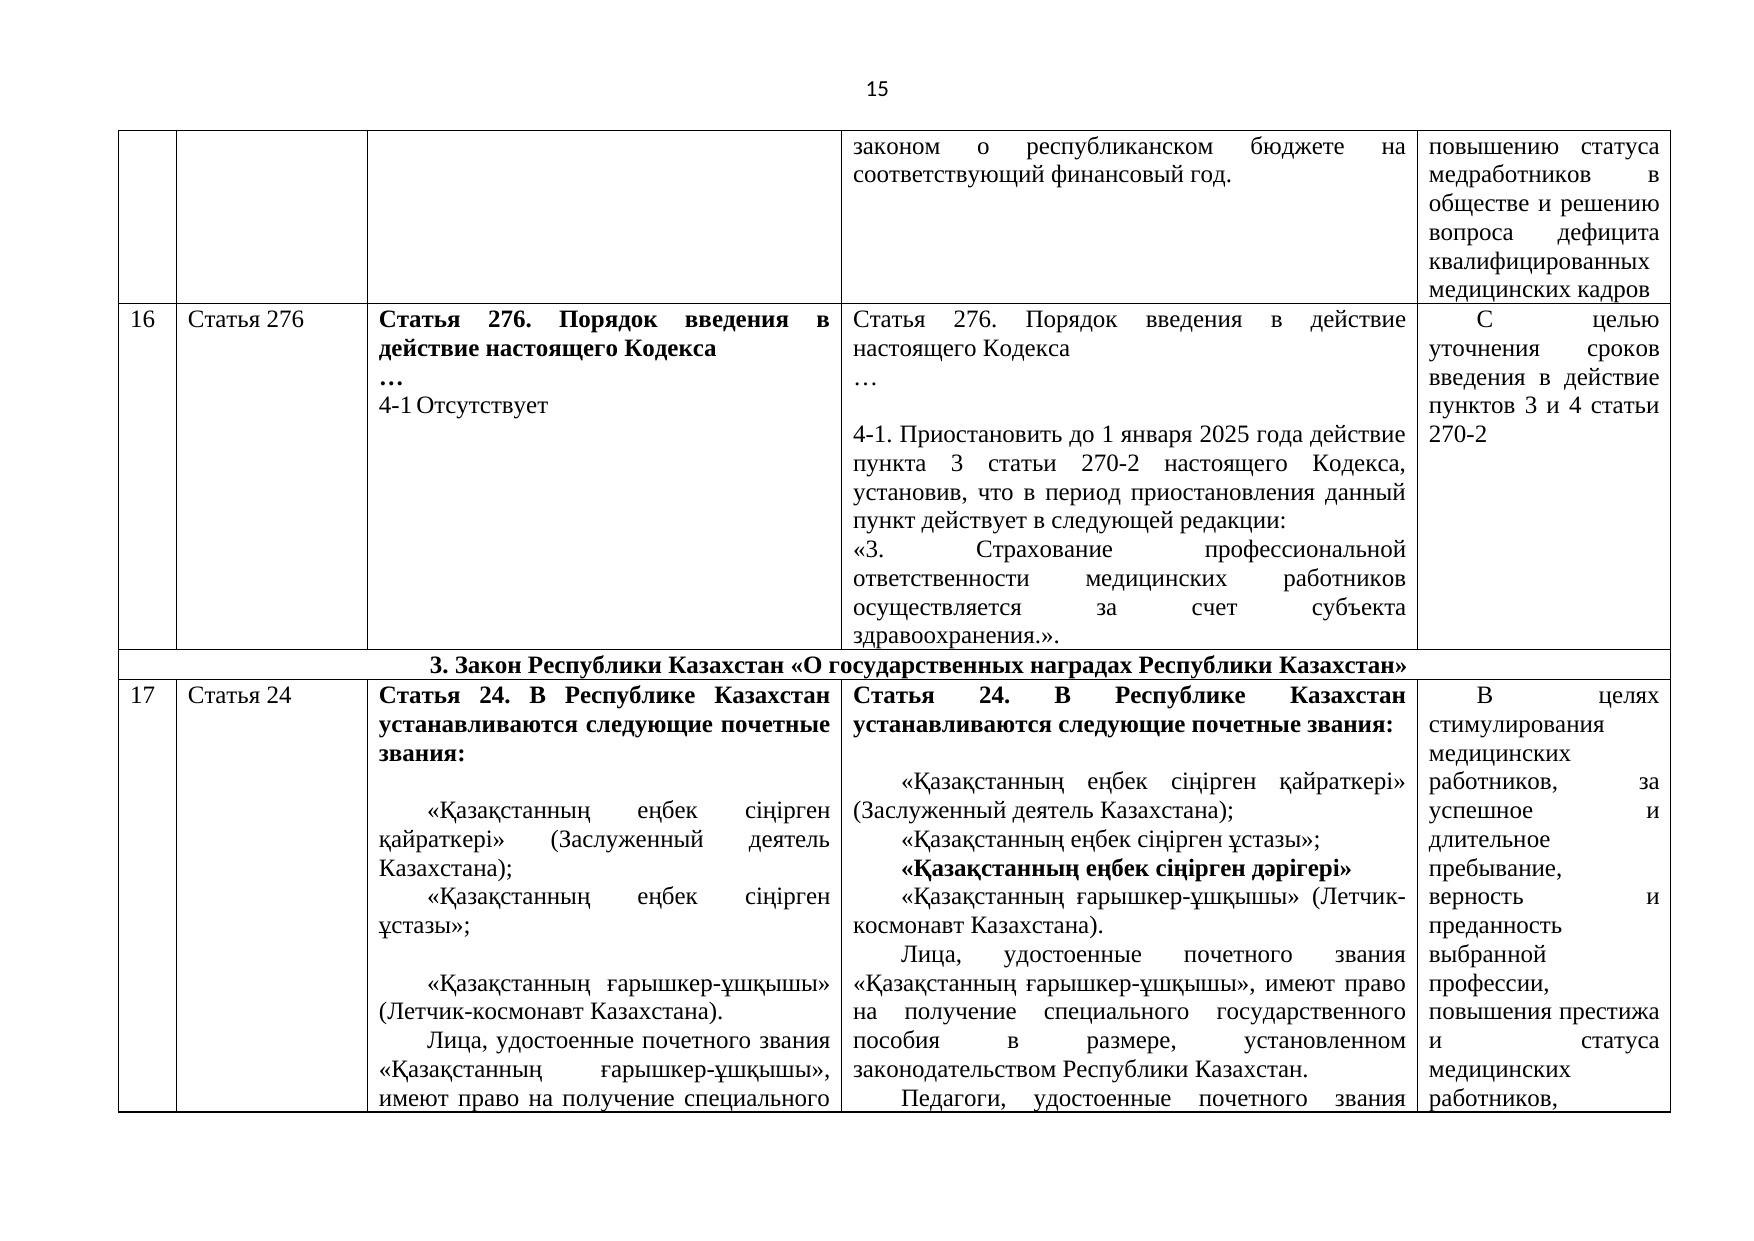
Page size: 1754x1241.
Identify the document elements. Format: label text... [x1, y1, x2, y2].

table_cell С целью уточнения сроков введения в действие пунктов 3 и 4 статьи 270-2 [1418, 304, 1670, 649]
table_cell Статья 276. Порядок введения в действие настоящего Кодекса … Отсутствует [368, 304, 841, 649]
table_cell Статья 276. Порядок введения в действие настоящего Кодекса … 4-1. Приостановить до 1 января 2025 года действие пункта 3 статьи 270-2 настоящего Кодекса, установив, что в период приостановления данный пункт действует в следующей редакции: «3. Страхование профессиональной ответственности медицинских работников осуществляется за счет субъекта здравоохранения.». [842, 304, 1417, 649]
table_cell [368, 131, 841, 303]
table_cell 17 [119, 680, 176, 1111]
table_cell 16 [119, 304, 176, 649]
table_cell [842, 680, 1417, 1111]
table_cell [1418, 131, 1670, 303]
table_cell Статья 24 [177, 680, 367, 1111]
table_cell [1418, 680, 1670, 1111]
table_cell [842, 131, 1417, 303]
table_cell 15 [119, 131, 176, 303]
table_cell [177, 131, 367, 303]
table_cell Статья 276 [177, 304, 367, 649]
table_cell 3. Закон Республики Казахстан «О государственных наградах Республики Казахстан» [119, 650, 1670, 679]
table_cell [368, 680, 841, 1111]
